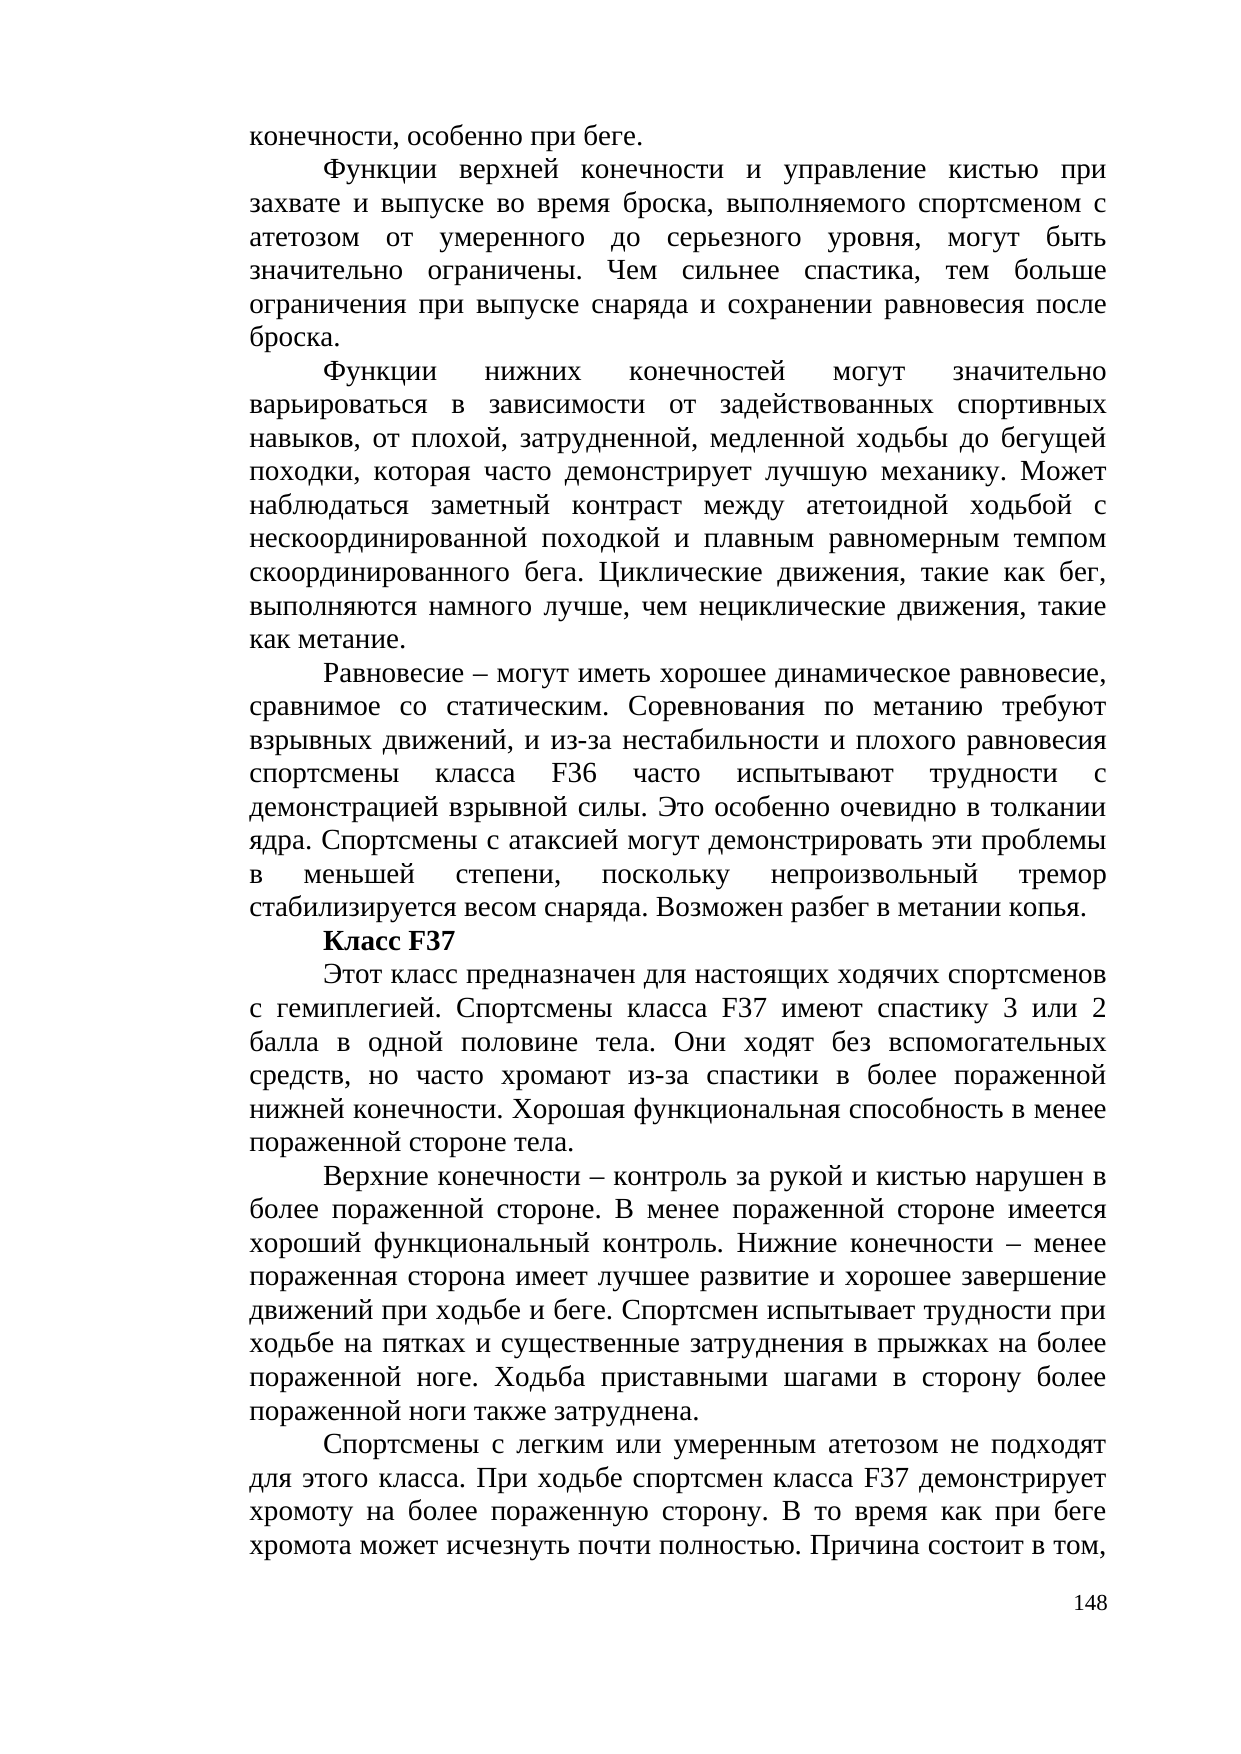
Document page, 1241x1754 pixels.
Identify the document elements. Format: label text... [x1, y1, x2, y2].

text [249, 118, 1107, 152]
text Верхние конечности – контроль за рукой и кистью нарушен в более пораженной стороне. В менее пораженной стороне имеется хороший функциональный контроль. Нижние конечности – менее пораженная сторона имеет лучшее развитие и хорошее завершение движений при ходьбе и беге. Спортсмен испытывает трудности при ходьбе на пятках и существенные затруднения в прыжках на более пораженной ноге. Ходьба приставными шагами в сторону более пораженной ноги также затруднена. [249, 1158, 1107, 1426]
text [249, 1426, 1107, 1560]
text Этот класс предназначен для настоящих ходячих спортсменов с гемиплегией. Спортсмены класса F37 имеют спастику 3 или 2 балла в одной половине тела. Они ходят без вспомогательных средств, но часто хромают из-за спастики в более пораженной нижней конечности. Хорошая функциональная способность в менее пораженной стороне тела. [249, 957, 1107, 1158]
text Равновесие – могут иметь хорошее динамическое равновесие, сравнимое со статическим. Соревнования по метанию требуют взрывных движений, и из-за нестабильности и плохого равновесия спортсмены класса F36 часто испытывают трудности с демонстрацией взрывной силы. Это особенно очевидно в толкании ядра. Спортсмены с атаксией могут демонстрировать эти проблемы в меньшей степени, поскольку непроизвольный тремор стабилизируется весом снаряда. Возможен разбег в метании копья. [249, 655, 1107, 923]
text Функции нижних конечностей могут значительно варьироваться в зависимости от задействованных спортивных навыков, от плохой, затрудненной, медленной ходьбы до бегущей походки, которая часто демонстрирует лучшую механику. Может наблюдаться заметный контраст между атетоидной ходьбой с нескоординированной походкой и плавным равномерным темпом скоординированного бега. Циклические движения, такие как бег, выполняются намного лучше, чем нециклические движения, такие как метание. [249, 353, 1107, 655]
text Класс F37 [249, 923, 1107, 957]
text Функции верхней конечности и управление кистью при захвате и выпуске во время броска, выполняемого спортсменом с атетозом от умеренного до серьезного уровня, могут быть значительно ограничены. Чем сильнее спастика, тем больше ограничения при выпуске снаряда и сохранении равновесия после броска. [249, 152, 1107, 353]
